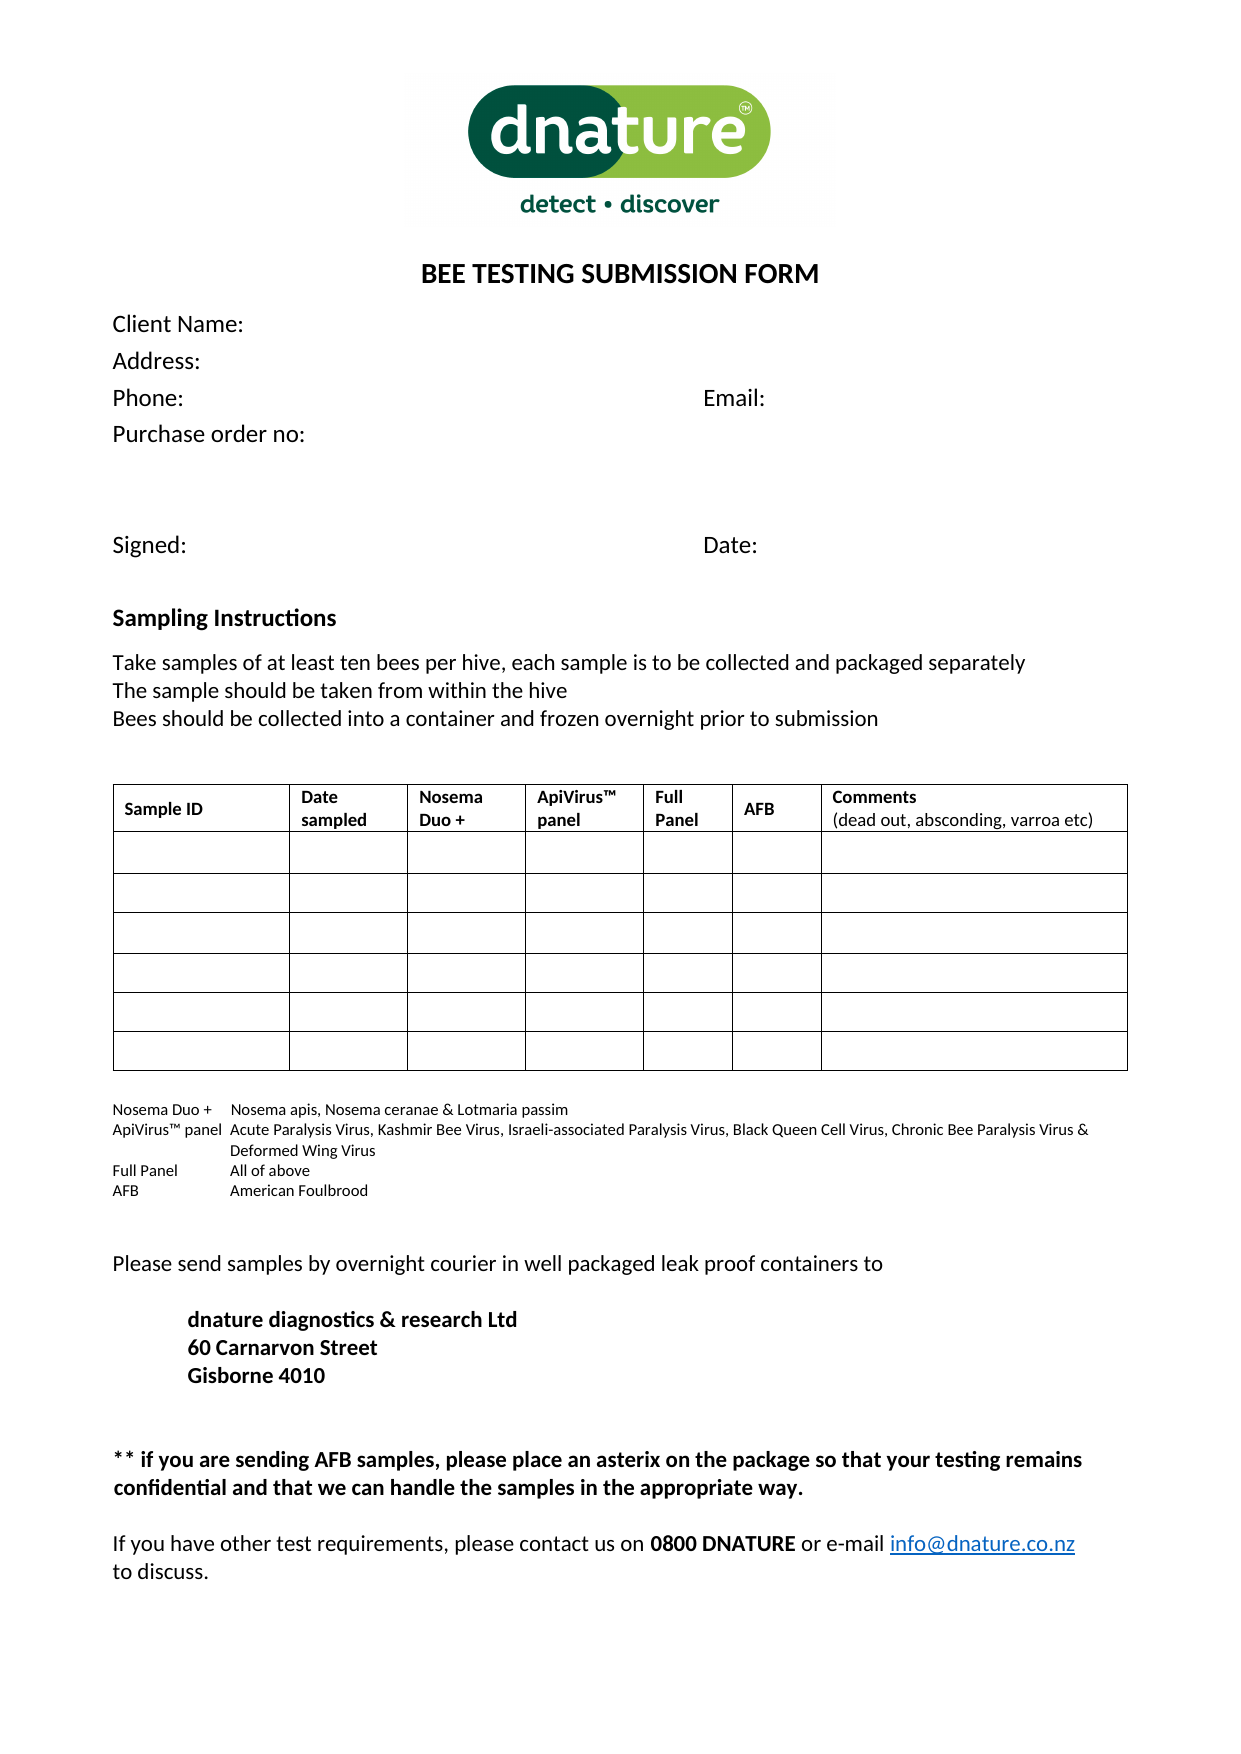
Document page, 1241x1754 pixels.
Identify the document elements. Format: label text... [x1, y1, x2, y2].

table_cell [822, 913, 1127, 953]
table_cell [822, 874, 1127, 912]
table_cell [822, 993, 1127, 1031]
text Signed: Date: [112, 529, 1128, 559]
text AFB American Foulbrood [112, 1180, 1128, 1201]
text Purchase order no: [112, 419, 1128, 449]
table_cell [733, 874, 821, 912]
table_cell [822, 954, 1127, 992]
table_cell [114, 874, 289, 912]
table_cell [290, 954, 407, 992]
table_cell [526, 832, 643, 873]
table_cell [644, 913, 732, 953]
text Address: [112, 345, 1128, 376]
table_cell [290, 874, 407, 912]
table_cell [526, 874, 643, 912]
text dnature diagnostics & research Ltd [112, 1305, 1128, 1333]
table_cell [114, 832, 289, 873]
text Take samples of at least ten bees per hive, each sample is to be collected and packaged separately [112, 648, 1128, 676]
table_cell [644, 1032, 732, 1070]
table_cell [644, 954, 732, 992]
table_cell [408, 913, 525, 953]
table_cell [733, 1032, 821, 1070]
table_header Sample ID [114, 785, 289, 831]
table_cell [526, 993, 643, 1031]
text Nosema Duo + Nosema apis, Nosema ceranae & Lotmaria passim [112, 1099, 1128, 1119]
table_cell [114, 993, 289, 1031]
table_header AFB [733, 785, 821, 831]
table_cell [290, 913, 407, 953]
text ApiVirus™ panel Acute Paralysis Virus, Kashmir Bee Virus, Israeli-associated Paralysis Virus, Black Queen Cell Virus, Chronic Bee Paralysis Virus & Deformed Wing Virus [112, 1119, 1128, 1160]
table_cell [526, 954, 643, 992]
table_cell [733, 832, 821, 873]
table_cell [822, 832, 1127, 873]
table_cell [408, 874, 525, 912]
table_header Comments (dead out, absconding, varroa etc) [822, 785, 1127, 831]
table_cell [114, 1032, 289, 1070]
text Phone: Email: [112, 382, 1128, 412]
table_cell [408, 832, 525, 873]
table_cell [733, 913, 821, 953]
text ** if you are sending AFB samples, please place an asterix on the package so that your testing remains confidential and that we can handle the samples in the appropriate way. [112, 1445, 1128, 1501]
table_cell [822, 1032, 1127, 1070]
text Please send samples by overnight courier in well packaged leak proof containers to [112, 1249, 1128, 1277]
table_header Full Panel [644, 785, 732, 831]
table_cell [408, 954, 525, 992]
table_cell [114, 954, 289, 992]
table_cell [290, 832, 407, 873]
table_cell [290, 993, 407, 1031]
table_header Date sampled [290, 785, 407, 831]
text Client Name: [112, 308, 1128, 339]
table_cell [114, 913, 289, 953]
text 60 Carnarvon Street [112, 1333, 1128, 1361]
table_cell [526, 1032, 643, 1070]
text Bees should be collected into a container and frozen overnight prior to submission [112, 704, 1128, 732]
table_cell [526, 913, 643, 953]
text If you have other test requirements, please contact us on 0800 DNATURE or e-mail info@dnature.co.nz [112, 1529, 1128, 1557]
table_cell [733, 993, 821, 1031]
table_header ApiVirus™ panel [526, 785, 643, 831]
table_cell [644, 874, 732, 912]
text BEE TESTING SUBMISSION FORM [112, 255, 1128, 291]
table_cell [644, 832, 732, 873]
table_cell [733, 954, 821, 992]
table_cell [644, 993, 732, 1031]
table_cell [408, 993, 525, 1031]
text Full Panel All of above [112, 1160, 1128, 1180]
text Sampling Instructions [112, 602, 1128, 633]
text The sample should be taken from within the hive [112, 676, 1128, 704]
table_header Nosema Duo + [408, 785, 525, 831]
text to discuss. [112, 1557, 1128, 1585]
table_cell [408, 1032, 525, 1070]
text Gisborne 4010 [112, 1361, 1128, 1389]
table_cell [290, 1032, 407, 1070]
picture [403, 73, 837, 227]
